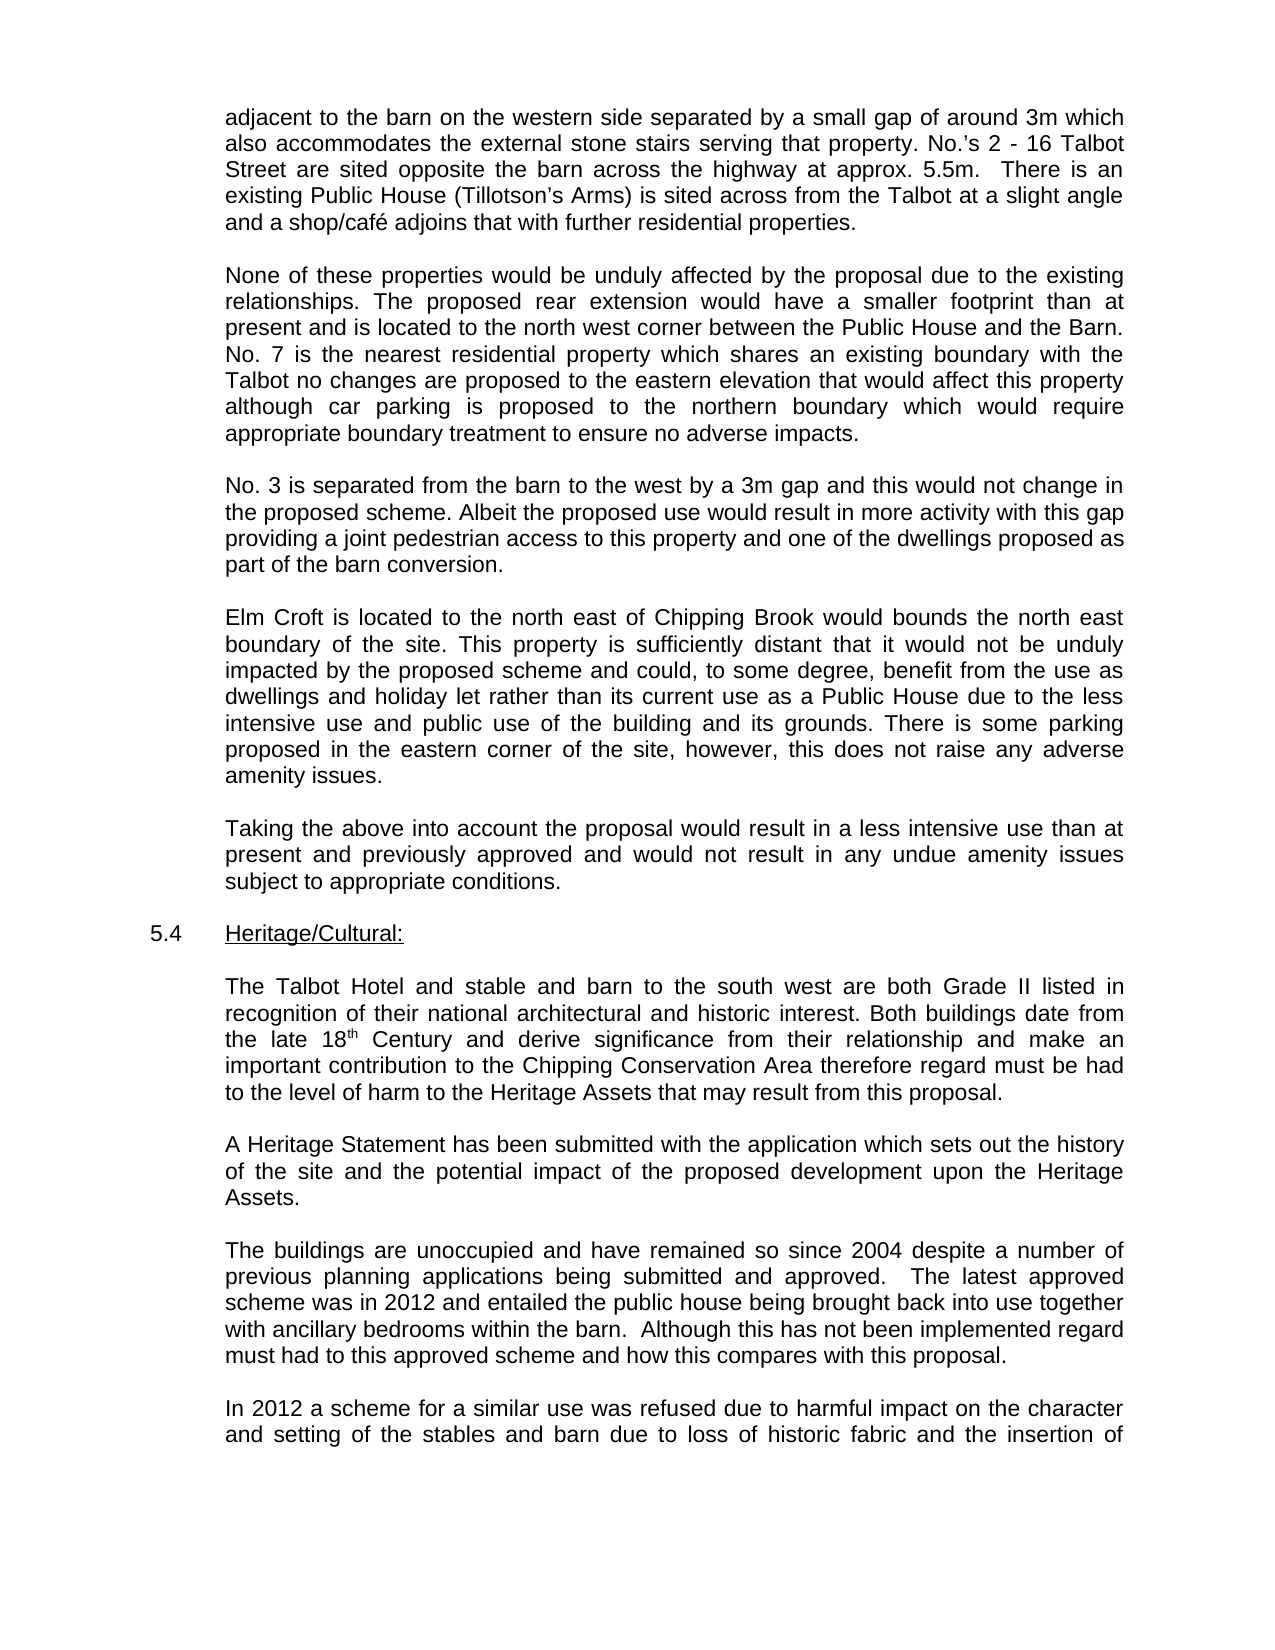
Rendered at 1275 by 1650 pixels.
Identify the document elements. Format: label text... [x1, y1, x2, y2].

text Elm Croft is located to the north east of Chipping Brook would bounds the north east boundary of the site. This property is sufficiently distant that it would not be unduly impacted by the proposed scheme and could, to some degree, benefit from the use as dwellings and holiday let rather than its current use as a Public House due to the less intensive use and public use of the building and its grounds. There is some parking proposed in the eastern corner of the site, however, this does not raise any adverse amenity issues. [150, 604, 1125, 789]
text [225, 1395, 1125, 1447]
text The Talbot Hotel and stable and barn to the south west are both Grade II listed in recognition of their national architectural and historic interest. Both buildings date from the late 18th Century and derive significance from their relationship and make an important contribution to the Chipping Conservation Area therefore regard must be had to the level of harm to the Heritage Assets that may result from this proposal. [225, 973, 1125, 1105]
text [225, 103, 1125, 235]
text A Heritage Statement has been submitted with the application which sets out the history of the site and the potential impact of the proposed development upon the Heritage Assets. [225, 1131, 1125, 1210]
text None of these properties would be unduly affected by the proposal due to the existing relationships. The proposed rear extension would have a smaller footprint than at present and is located to the north west corner between the Public House and the Barn. No. 7 is the nearest residential property which shares an existing boundary with the Talbot no changes are proposed to the eastern elevation that would affect this property although car parking is proposed to the northern boundary which would require appropriate boundary treatment to ensure no adverse impacts. [225, 262, 1125, 446]
text No. 3 is separated from the barn to the west by a 3m gap and this would not change in the proposed scheme. Albeit the proposed use would result in more activity with this gap providing a joint pedestrian access to this property and one of the dwellings proposed as part of the barn conversion. [225, 472, 1125, 578]
text Taking the above into account the proposal would result in a less intensive use than at present and previously approved and would not result in any undue amenity issues subject to appropriate conditions. [225, 815, 1125, 894]
text 5.4 Heritage/Cultural: [150, 920, 1125, 947]
text The buildings are unoccupied and have remained so since 2004 despite a number of previous planning applications being submitted and approved. The latest approved scheme was in 2012 and entailed the public house being brought back into use together with ancillary bedrooms within the barn. Although this has not been implemented regard must had to this approved scheme and how this compares with this proposal. [225, 1237, 1125, 1368]
